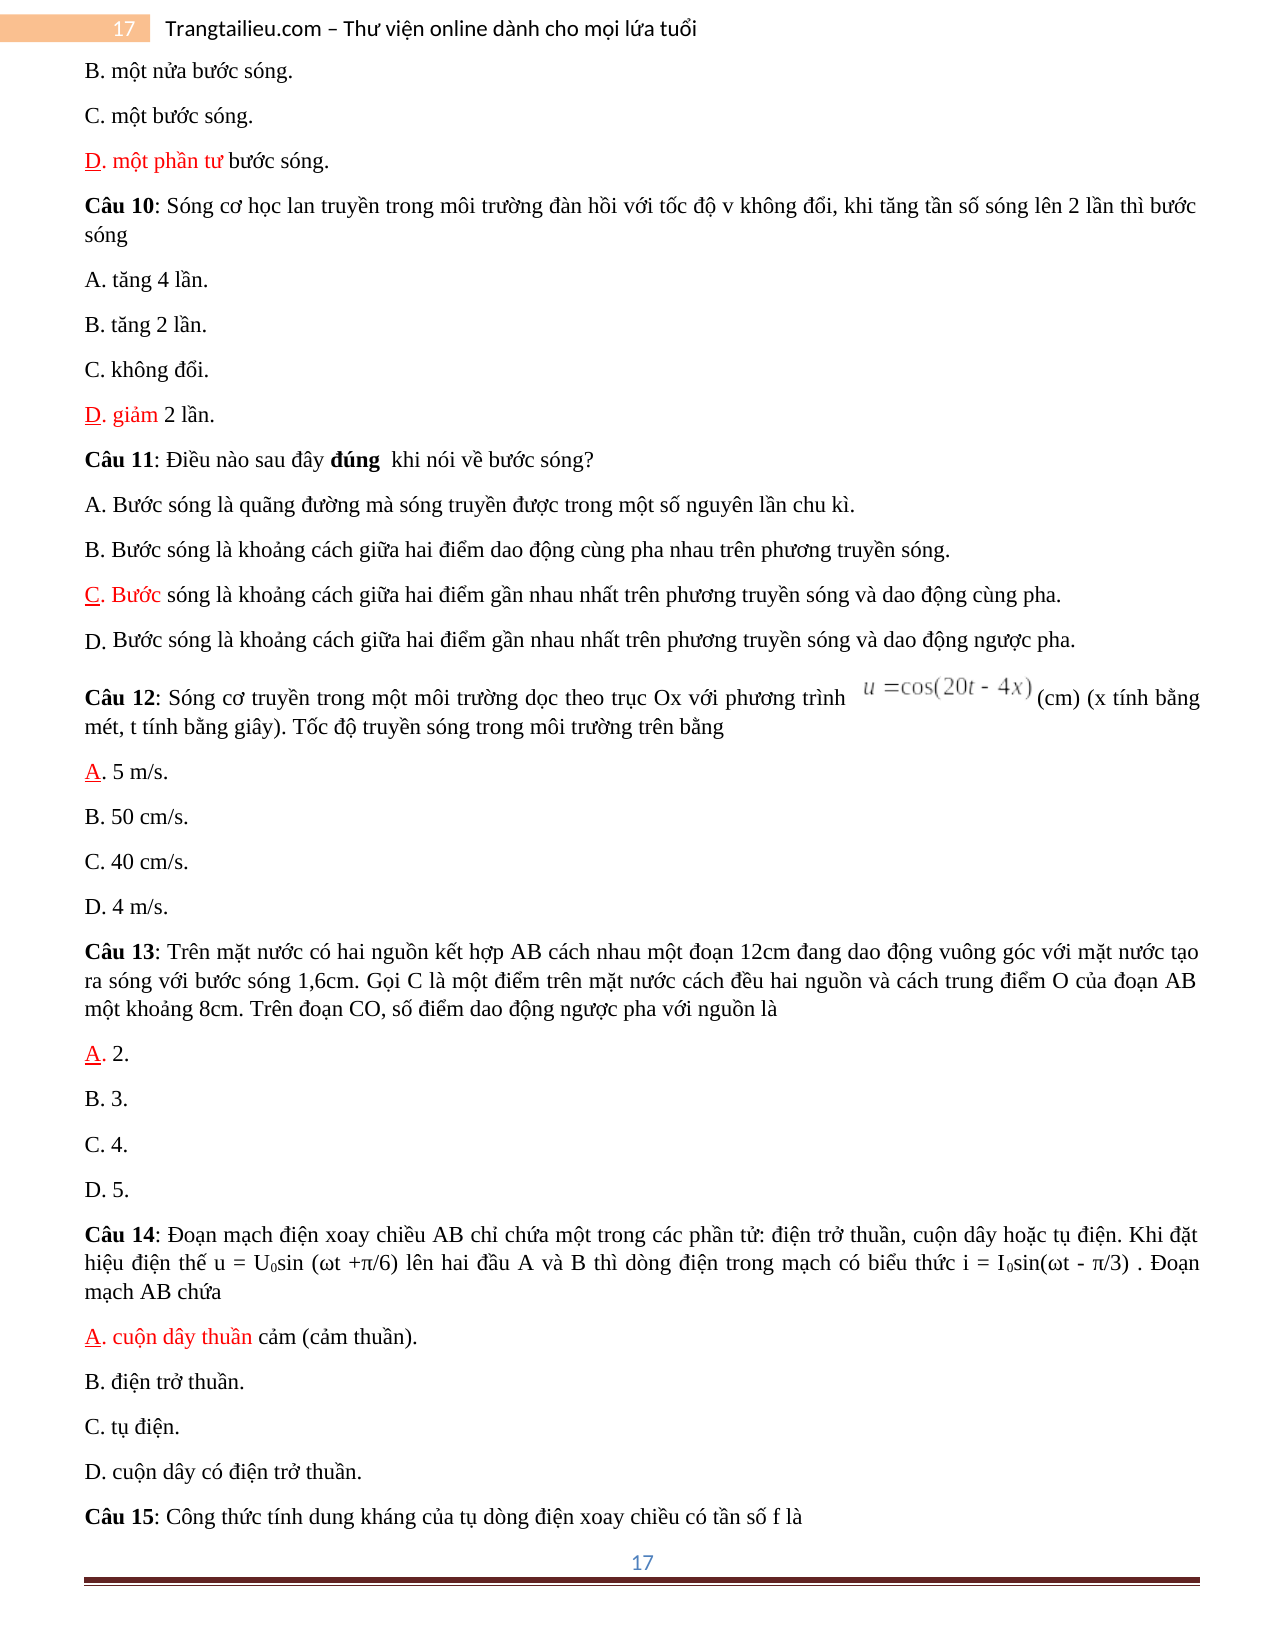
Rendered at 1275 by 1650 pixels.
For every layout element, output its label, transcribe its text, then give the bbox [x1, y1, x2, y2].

text D. 5. [84, 1176, 1202, 1202]
text Câu 14: Đoạn mạch điện xoay chiều AB chỉ chứa một trong các phần tử: điện trở thuần, cuộn dây hoặc tụ điện. Khi đặt hiệu điện thế u = U0sin (ωt +π/6) lên hai đầu A và B thì dòng điện trong mạch có biểu thức i = I0sin(ωt - π/3) . Đoạn mạch AB chứa [84, 1221, 1200, 1304]
text B. Bước sóng là khoảng cách giữa hai điểm dao động cùng pha nhau trên phương truyền sóng. [84, 536, 1202, 563]
text C. 40 cm/s. [84, 848, 1202, 874]
text Câu 11: Điều nào sau đây đúng khi nói về bước sóng? [84, 446, 1202, 472]
text C. 4. [84, 1131, 1202, 1157]
text A. Bước sóng là quãng đường mà sóng truyền được trong một số nguyên lần chu kì. [84, 491, 1202, 518]
text B. 3. [84, 1086, 1202, 1112]
text C. tụ điện. [84, 1413, 1202, 1439]
text Câu 12: Sóng cơ truyền trong một môi trường dọc theo trục Ox với phương trình (cm) (x tính bằng mét, t tính bằng giây). Tốc độ truyền sóng trong môi trường trên bằng [84, 673, 1200, 739]
text D. 4 m/s. [84, 893, 1202, 920]
text B. điện trở thuần. [84, 1368, 1200, 1394]
text D. Bước sóng là khoảng cách giữa hai điểm gần nhau nhất trên phương truyền sóng và dao động ngược pha. [84, 627, 1202, 654]
text Câu 13: Trên mặt nước có hai nguồn kết hợp AB cách nhau một đoạn 12cm đang dao động vuông góc với mặt nước tạo ra sóng với bước sóng 1,6cm. Gọi C là một điểm trên mặt nước cách đều hai nguồn và cách trung điểm O của đoạn AB một khoảng 8cm. Trên đoạn CO, số điểm dao động ngược pha với nguồn là [84, 938, 1200, 1022]
text Câu 15: Công thức tính dung kháng của tụ dòng điện xoay chiều có tần số f là [84, 1503, 1200, 1529]
text D. một phần tư bước sóng. [84, 147, 1202, 173]
text C. một bước sóng. [84, 102, 1202, 128]
text B. một nửa bước sóng. [84, 57, 1195, 83]
text C. Bước sóng là khoảng cách giữa hai điểm gần nhau nhất trên phương truyền sóng và dao động cùng pha. [84, 581, 1217, 608]
text D. giảm 2 lần. [84, 401, 1202, 427]
text C. không đổi. [84, 356, 1202, 382]
text Câu 10: Sóng cơ học lan truyền trong môi trường đàn hồi với tốc độ v không đổi, khi tăng tần số sóng lên 2 lần thì bước sóng [84, 192, 1200, 247]
text B. 50 cm/s. [84, 803, 1202, 829]
text A. cuộn dây thuần cảm (cảm thuần). [84, 1323, 1200, 1349]
text A. tăng 4 lần. [84, 266, 1202, 292]
text A. 5 m/s. [84, 758, 1202, 784]
text D. cuộn dây có điện trở thuần. [84, 1458, 1202, 1484]
text B. tăng 2 lần. [84, 311, 1202, 337]
text A. 2. [84, 1040, 1202, 1067]
